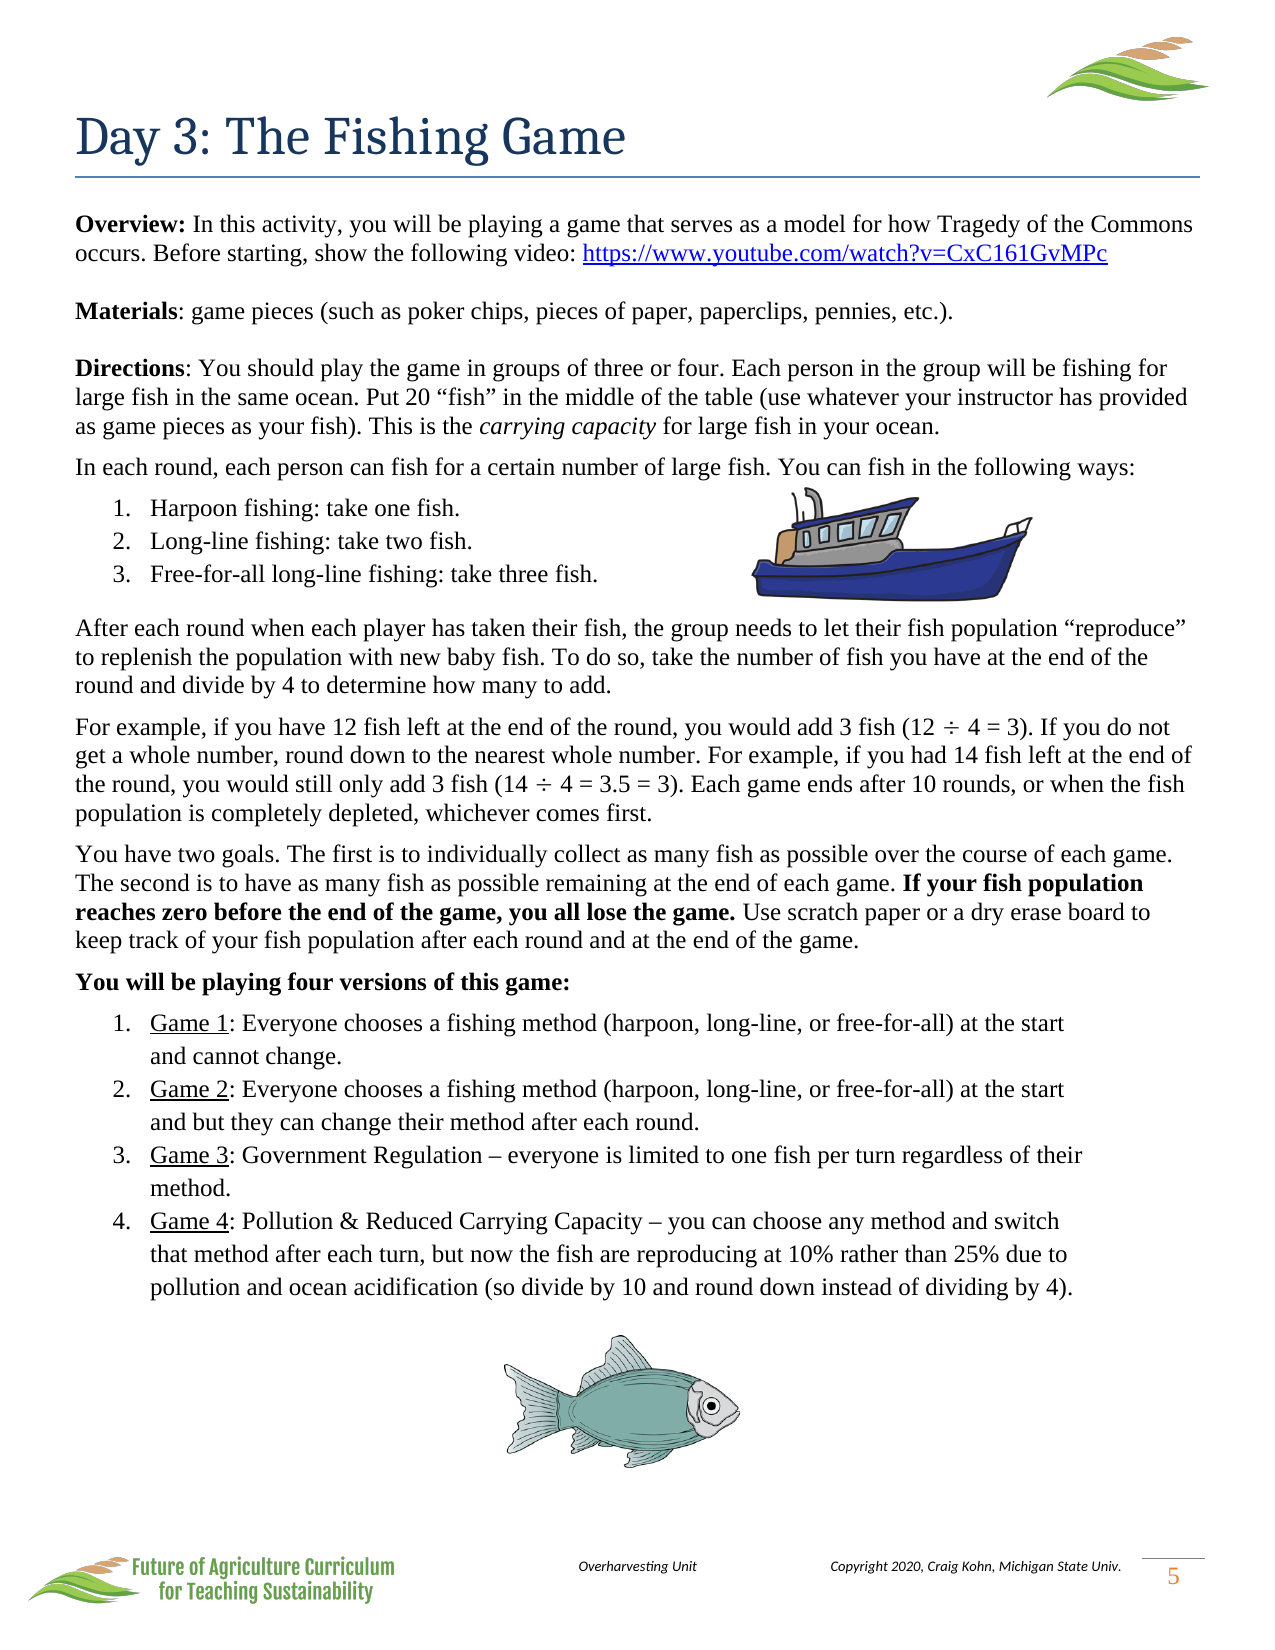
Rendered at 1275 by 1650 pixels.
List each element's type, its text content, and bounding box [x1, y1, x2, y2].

text Directions: You should play the game in groups of three or four. Each person in the group will be fishing for large fish in the same ocean. Put 20 “fish” in the middle of the table (use whatever your instructor has provided as game pieces as your fish). This is the carrying capacity for large fish in your ocean. [75, 353, 1200, 439]
text After each round when each player has taken their fish, the group needs to let their fish population “reproduce” to replenish the population with new baby fish. To do so, take the number of fish you have at the end of the round and divide by 4 to determine how many to add. [75, 613, 1200, 699]
text For example, if you have 12 fish left at the end of the round, you would add 3 fish (12 4 = 3). If you do not get a whole number, round down to the nearest whole number. For example, if you had 14 fish left at the end of the round, you would still only add 3 fish (14 4 = 3.5 = 3). Each game ends after 10 rounds, or when the fish population is completely depleted, whichever comes first. [75, 712, 1200, 827]
picture [751, 522, 1033, 526]
text In each round, each person can fish for a certain number of large fish. You can fish in the following ways: [75, 452, 1200, 481]
list Long-line fishing: take two fish. [112, 526, 1095, 555]
text Overview: In this activity, you will be playing a game that serves as a model for how Tragedy of the Commons occurs. Before starting, show the following video: https://www.youtube.com/watch?v=CxC161GvMPc [75, 209, 1200, 267]
text Materials: game pieces (such as poker chips, pieces of paper, paperclips, pennies, etc.). [75, 296, 1200, 353]
text You will be playing four versions of this game: [75, 967, 1200, 996]
text You have two goals. The first is to individually collect as many fish as possible over the course of each game. The second is to have as many fish as possible remaining at the end of each game. If your fish population reaches zero before the end of the game, you all lose the game. Use scratch paper or a dry erase board to keep track of your fish population after each round and at the end of the game. [75, 839, 1200, 954]
list Game 1: Everyone chooses a fishing method (harpoon, long-line, or free-for-all) at the start and cannot change. [112, 1008, 1095, 1070]
list Game 3: Government Regulation – everyone is limited to one fish per turn regardless of their method. [112, 1140, 1095, 1202]
picture [751, 588, 1033, 613]
picture [751, 481, 1033, 493]
picture [751, 555, 1033, 559]
picture [27, 1534, 401, 1628]
list Free-for-all long-line fishing: take three fish. [112, 559, 1095, 588]
list Harpoon fishing: take one fish. [112, 493, 1095, 522]
list Game 4: Pollution & Reduced Carrying Capacity – you can choose any method and switch that method after each turn, but now the fish are reproducing at 10% rather than 25% due to pollution and ocean acidification (so divide by 10 and round down instead of dividing by 4). [112, 1206, 1095, 1301]
title Day 3: The Fishing Game [75, 106, 1200, 176]
picture [504, 1335, 741, 1468]
list Game 2: Everyone chooses a fishing method (harpoon, long-line, or free-for-all) at the start and but they can change their method after each round. [112, 1074, 1095, 1136]
picture [1043, 37, 1212, 104]
